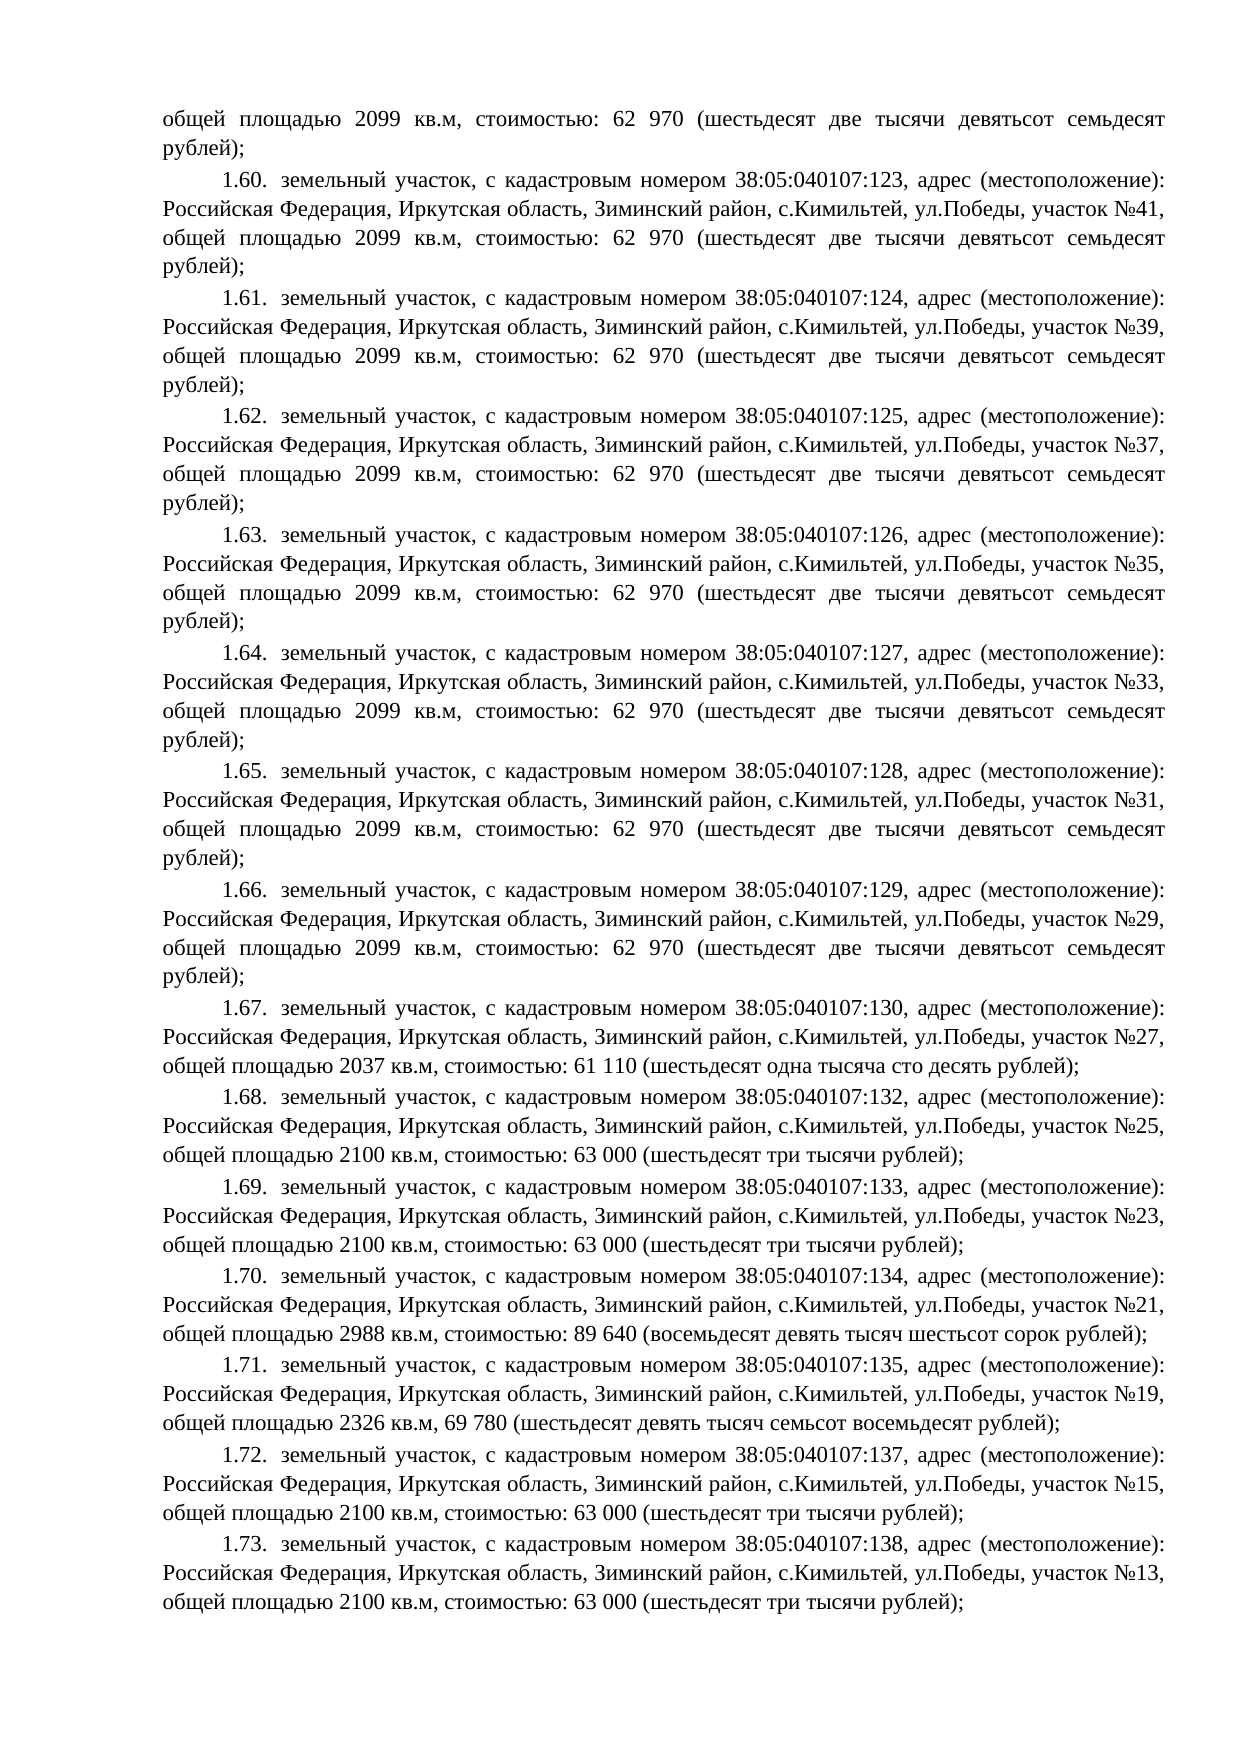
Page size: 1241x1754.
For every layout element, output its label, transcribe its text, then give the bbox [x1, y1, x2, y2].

list земельный участок, с кадастровым номером 38:05:040107:134, адрес (местоположение): Российская Федерация, Иркутская область, Зиминский район, с.Кимильтей, ул.Победы, участок №21, общей площадью 2988 кв.м, стоимостью: 89 640 (восемьдесят девять тысяч шестьсот сорок рублей); [162, 1260, 1167, 1347]
list земельный участок, с кадастровым номером 38:05:040107:137, адрес (местоположение): Российская Федерация, Иркутская область, Зиминский район, с.Кимильтей, ул.Победы, участок №15, общей площадью 2100 кв.м, стоимостью: 63 000 (шестьдесят три тысячи рублей); [162, 1439, 1167, 1526]
list земельный участок, с кадастровым номером 38:05:040107:126, адрес (местоположение): Российская Федерация, Иркутская область, Зиминский район, с.Кимильтей, ул.Победы, участок №35, общей площадью 2099 кв.м, стоимостью: 62 970 (шестьдесят две тысячи девятьсот семьдесят рублей); [162, 519, 1167, 635]
list земельный участок, с кадастровым номером 38:05:040107:129, адрес (местоположение): Российская Федерация, Иркутская область, Зиминский район, с.Кимильтей, ул.Победы, участок №29, общей площадью 2099 кв.м, стоимостью: 62 970 (шестьдесят две тысячи девятьсот семьдесят рублей); [162, 874, 1167, 990]
list земельный участок, с кадастровым номером 38:05:040107:125, адрес (местоположение): Российская Федерация, Иркутская область, Зиминский район, с.Кимильтей, ул.Победы, участок №37, общей площадью 2099 кв.м, стоимостью: 62 970 (шестьдесят две тысячи девятьсот семьдесят рублей); [162, 401, 1167, 516]
list земельный участок, с кадастровым номером 38:05:040107:130, адрес (местоположение): Российская Федерация, Иркутская область, Зиминский район, с.Кимильтей, ул.Победы, участок №27, общей площадью 2037 кв.м, стоимостью: 61 110 (шестьдесят одна тысяча сто десять рублей); [162, 992, 1167, 1079]
list земельный участок, с кадастровым номером 38:05:040107:138, адрес (местоположение): Российская Федерация, Иркутская область, Зиминский район, с.Кимильтей, ул.Победы, участок №13, общей площадью 2100 кв.м, стоимостью: 63 000 (шестьдесят три тысячи рублей); [162, 1528, 1167, 1615]
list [162, 103, 1167, 161]
list земельный участок, с кадастровым номером 38:05:040107:124, адрес (местоположение): Российская Федерация, Иркутская область, Зиминский район, с.Кимильтей, ул.Победы, участок №39, общей площадью 2099 кв.м, стоимостью: 62 970 (шестьдесят две тысячи девятьсот семьдесят рублей); [162, 282, 1167, 398]
list земельный участок, с кадастровым номером 38:05:040107:123, адрес (местоположение): Российская Федерация, Иркутская область, Зиминский район, с.Кимильтей, ул.Победы, участок №41, общей площадью 2099 кв.м, стоимостью: 62 970 (шестьдесят две тысячи девятьсот семьдесят рублей); [162, 164, 1167, 280]
list земельный участок, с кадастровым номером 38:05:040107:133, адрес (местоположение): Российская Федерация, Иркутская область, Зиминский район, с.Кимильтей, ул.Победы, участок №23, общей площадью 2100 кв.м, стоимостью: 63 000 (шестьдесят три тысячи рублей); [162, 1171, 1167, 1258]
list земельный участок, с кадастровым номером 38:05:040107:132, адрес (местоположение): Российская Федерация, Иркутская область, Зиминский район, с.Кимильтей, ул.Победы, участок №25, общей площадью 2100 кв.м, стоимостью: 63 000 (шестьдесят три тысячи рублей); [162, 1082, 1167, 1168]
list земельный участок, с кадастровым номером 38:05:040107:128, адрес (местоположение): Российская Федерация, Иркутская область, Зиминский район, с.Кимильтей, ул.Победы, участок №31, общей площадью 2099 кв.м, стоимостью: 62 970 (шестьдесят две тысячи девятьсот семьдесят рублей); [162, 756, 1167, 871]
list земельный участок, с кадастровым номером 38:05:040107:127, адрес (местоположение): Российская Федерация, Иркутская область, Зиминский район, с.Кимильтей, ул.Победы, участок №33, общей площадью 2099 кв.м, стоимостью: 62 970 (шестьдесят две тысячи девятьсот семьдесят рублей); [162, 637, 1167, 753]
list земельный участок, с кадастровым номером 38:05:040107:135, адрес (местоположение): Российская Федерация, Иркутская область, Зиминский район, с.Кимильтей, ул.Победы, участок №19, общей площадью 2326 кв.м, 69 780 (шестьдесят девять тысяч семьсот восемьдесят рублей); [162, 1350, 1167, 1437]
